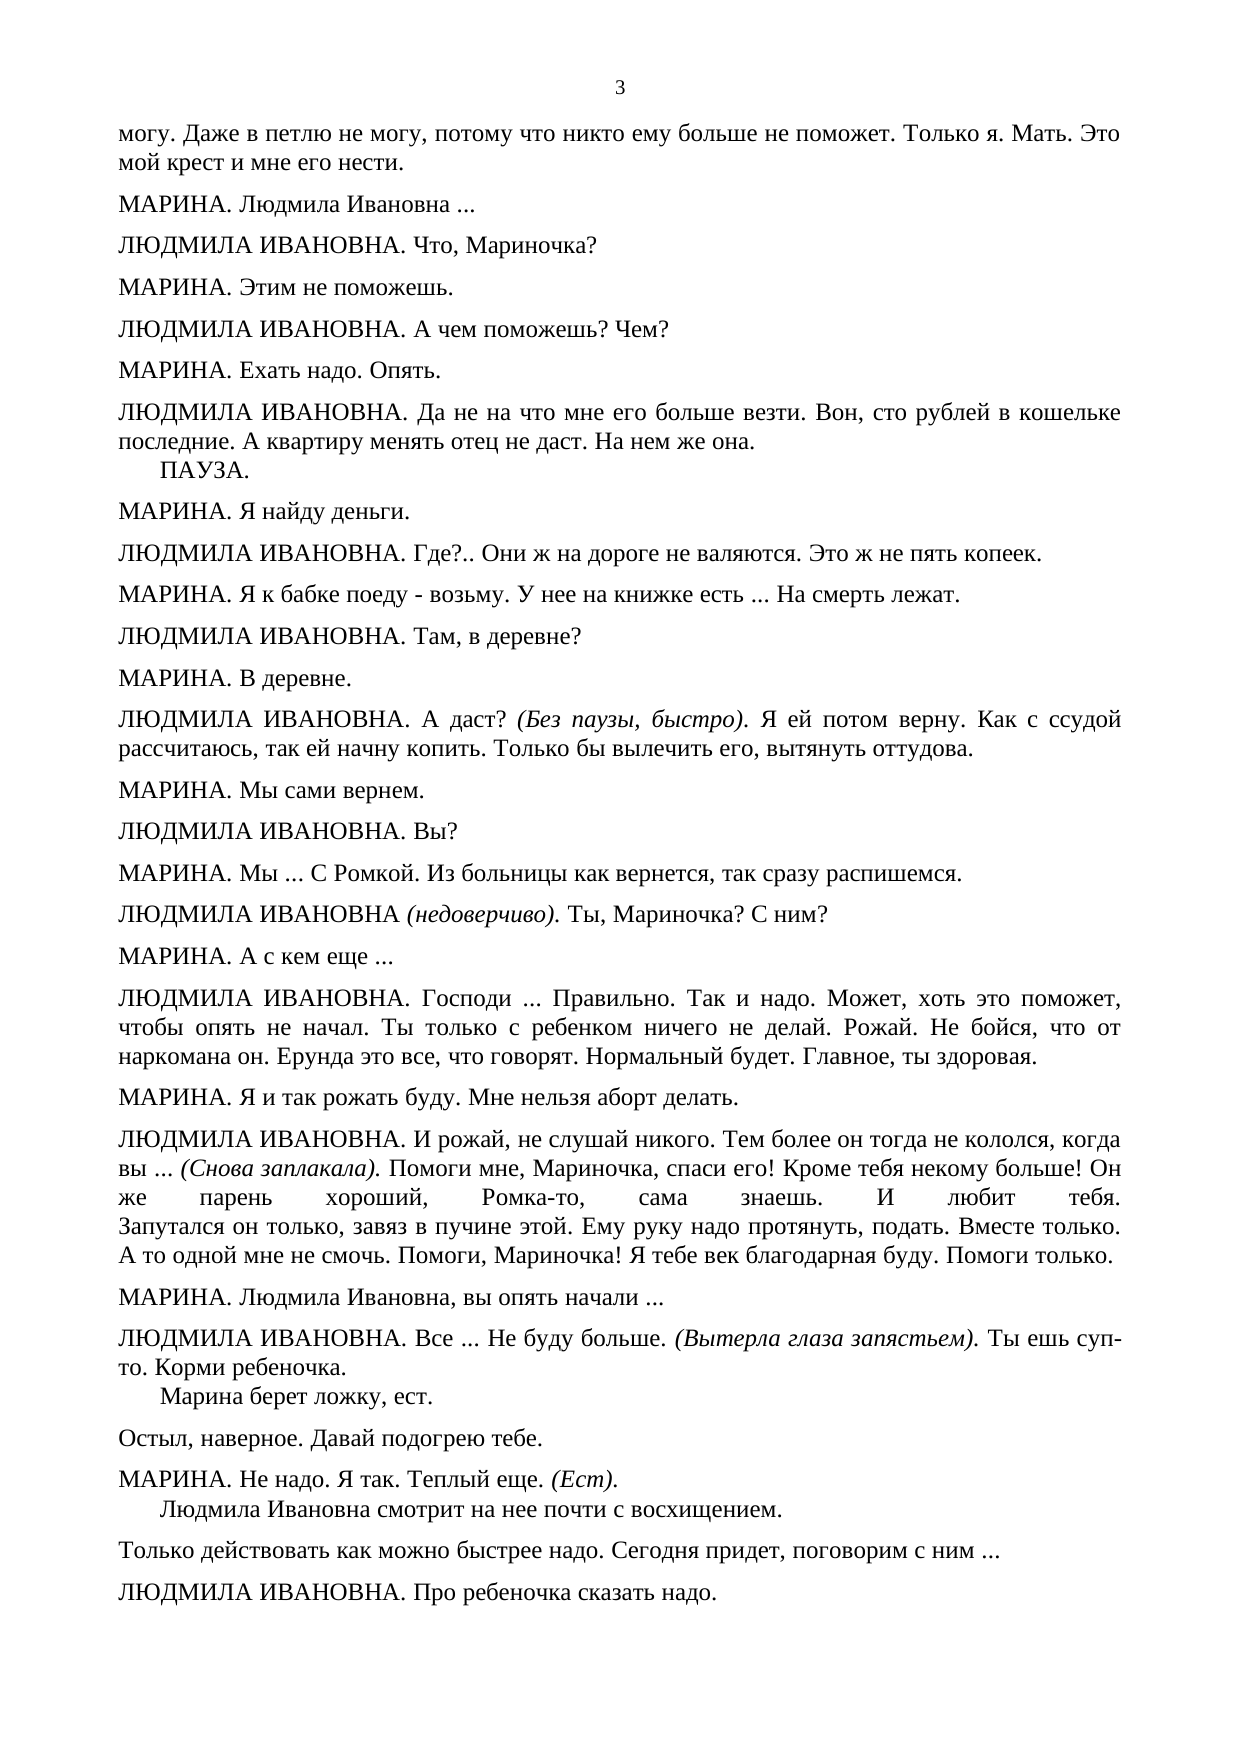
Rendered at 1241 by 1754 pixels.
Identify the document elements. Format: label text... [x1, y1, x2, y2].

text Людмила Ивановна смотрит на нее почти с восхищением. [159, 1493, 1122, 1522]
text ЛЮДМИЛА ИВАНОВНА. Все ... Не буду больше. (Вытерла глаза запястьем). Ты ешь суп-то. Корми ребеночка. [118, 1323, 1122, 1381]
text ЛЮДМИЛА ИВАНОВНА. Про ребеночка сказать надо. [118, 1577, 1122, 1606]
text ЛЮДМИЛА ИВАНОВНА. А даст? (Без паузы, быстро). Я ей потом верну. Как с ссудой рассчитаюсь, так ей начну копить. Только бы вылечить его, вытянуть оттудова. [118, 704, 1122, 762]
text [118, 118, 1122, 176]
text МАРИНА. Я к бабке поеду - возьму. У нее на книжке есть ... На смерть лежат. [118, 579, 1122, 608]
text ЛЮДМИЛА ИВАНОВНА. Господи ... Правильно. Так и надо. Может, хоть это поможет, чтобы опять не начал. Ты только с ребенком ничего не делай. Рожай. Не бойся, что от наркомана он. Ерунда это все, что говорят. Нормальный будет. Главное, ты здоровая. [118, 982, 1122, 1070]
text МАРИНА. Ехать надо. Опять. [118, 355, 1122, 384]
text ЛЮДМИЛА ИВАНОВНА (недоверчиво). Ты, Мариночка? С ним? [118, 899, 1122, 928]
text ЛЮДМИЛА ИВАНОВНА. Там, в деревне? [118, 621, 1122, 650]
text ЛЮДМИЛА ИВАНОВНА. И рожай, не слушай никого. Тем более он тогда не кололся, когда вы ... (Снова заплакала). Помоги мне, Мариночка, спаси его! Кроме тебя некому больше! Он же парень хороший, Ромка-то, сама знаешь. И любит тебя. Запутался он только, завяз в пучине этой. Ему руку надо протянуть, подать. Вместе только. А то одной мне не смочь. Помоги, Мариночка! Я тебе век благодарная буду. Помоги только. [118, 1124, 1122, 1269]
text ЛЮДМИЛА ИВАНОВНА. Что, Мариночка? [118, 230, 1122, 259]
text МАРИНА. Этим не поможешь. [118, 272, 1122, 301]
text ЛЮДМИЛА ИВАНОВНА. Вы? [118, 816, 1122, 845]
text Только действовать как можно быстрее надо. Сегодня придет, поговорим с ним ... [118, 1535, 1122, 1564]
text Остыл, наверное. Давай подогрею тебе. [118, 1423, 1122, 1452]
text МАРИНА. Я найду деньги. [118, 496, 1122, 525]
text МАРИНА. Людмила Ивановна ... [118, 189, 1122, 218]
text ПАУЗА. [159, 455, 1122, 484]
text ЛЮДМИЛА ИВАНОВНА. Да не на что мне его больше везти. Вон, сто рублей в кошельке последние. А квартиру менять отец не даст. На нем же она. [118, 397, 1122, 455]
text МАРИНА. Мы ... С Ромкой. Из больницы как вернется, так сразу распишемся. [118, 858, 1122, 887]
text МАРИНА. Я и так рожать буду. Мне нельзя аборт делать. [118, 1082, 1122, 1111]
text ЛЮДМИЛА ИВАНОВНА. Где?.. Они ж на дороге не валяются. Это ж не пять копеек. [118, 538, 1122, 567]
text МАРИНА. Не надо. Я так. Теплый еще. (Ест). [118, 1464, 1122, 1493]
text МАРИНА. Людмила Ивановна, вы опять начали ... [118, 1282, 1122, 1311]
text МАРИНА. Мы сами вернем. [118, 775, 1122, 804]
text МАРИНА. А с кем еще ... [118, 941, 1122, 970]
text ЛЮДМИЛА ИВАНОВНА. А чем поможешь? Чем? [118, 313, 1122, 342]
text МАРИНА. В деревне. [118, 662, 1122, 692]
text Марина берет ложку, ест. [159, 1381, 1122, 1410]
